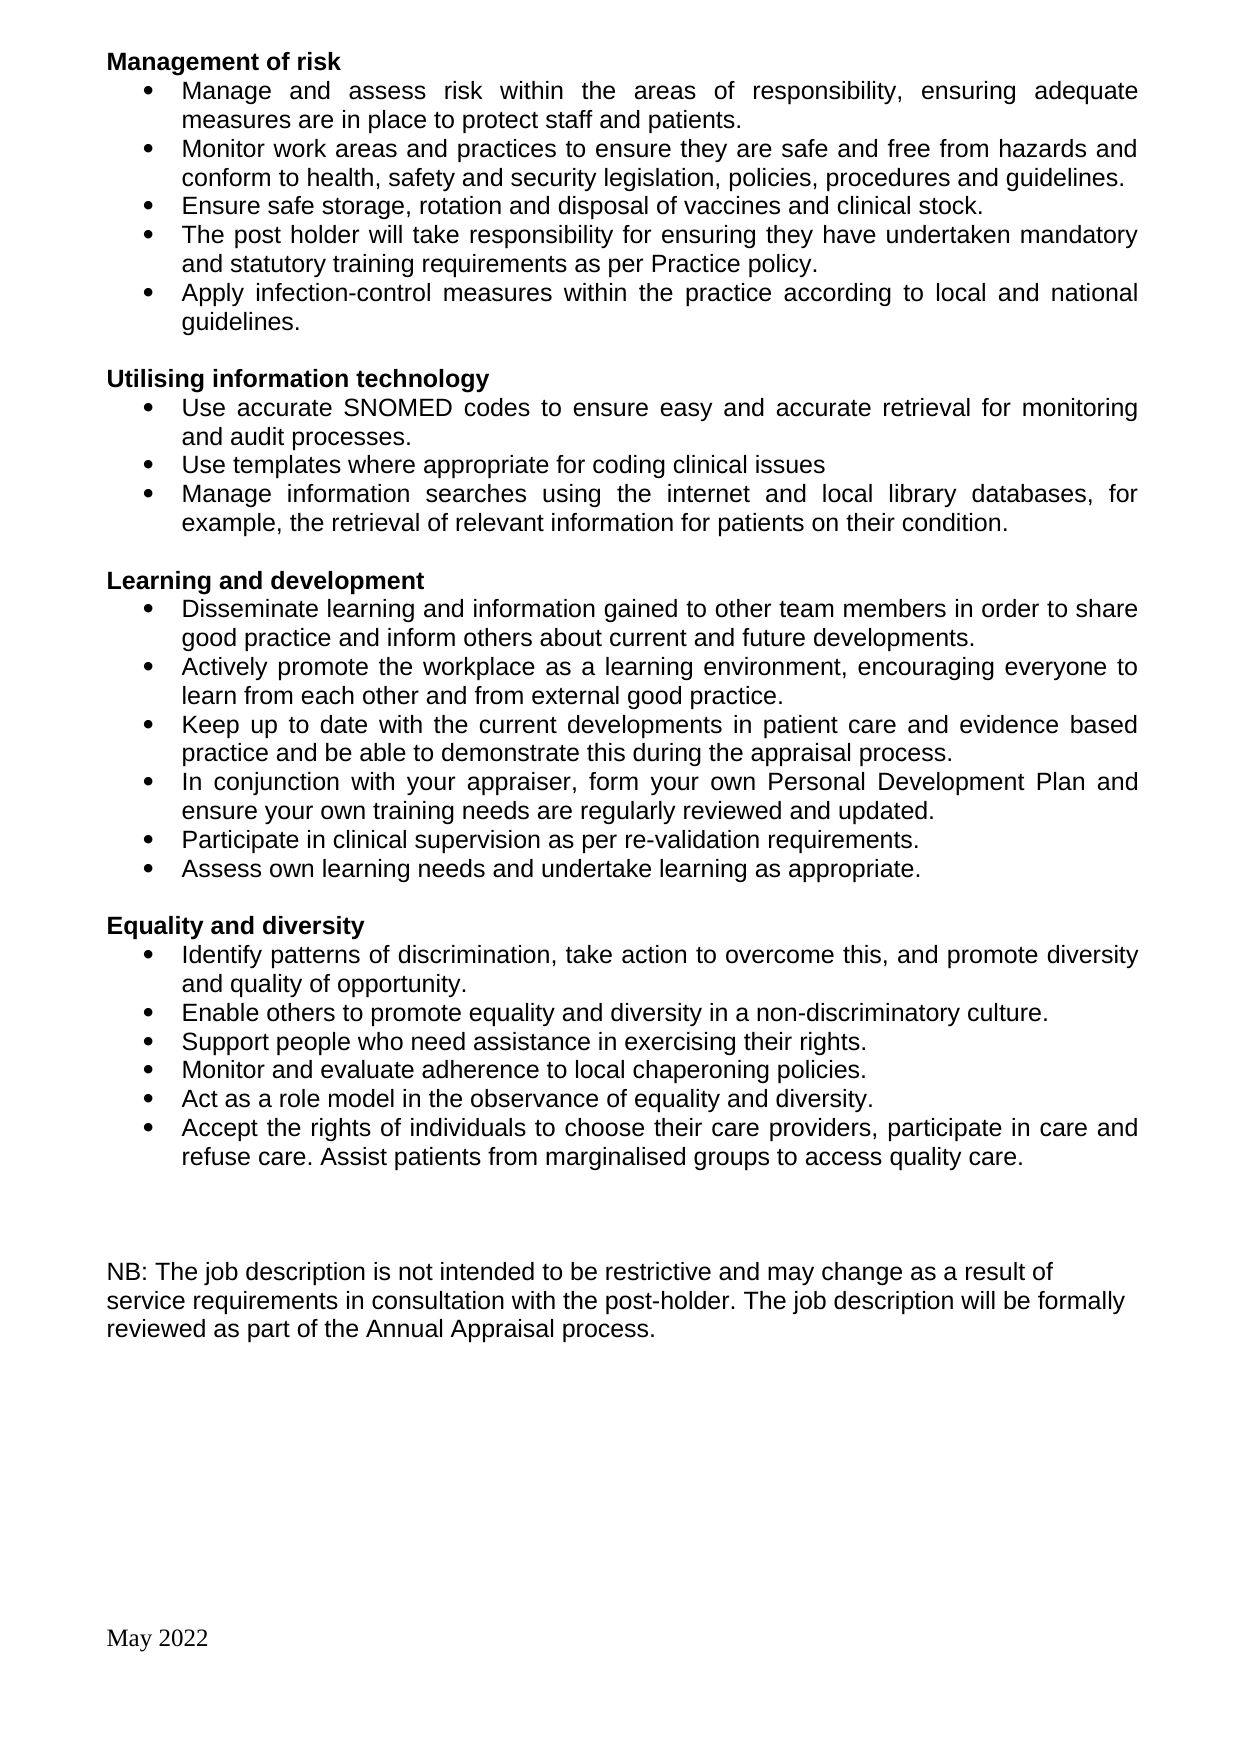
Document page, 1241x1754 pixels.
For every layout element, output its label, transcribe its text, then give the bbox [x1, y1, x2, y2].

text Equality and diversity [106, 911, 1140, 940]
list The post holder will take responsibility for ensuring they have undertaken mandatory and statutory training requirements as per Practice policy. [144, 220, 1140, 278]
list Participate in clinical supervision as per re-validation requirements. [144, 825, 1140, 854]
list Actively promote the workplace as a learning environment, encouraging everyone to learn from each other and from external good practice. [144, 652, 1140, 709]
text NB: The job description is not intended to be restrictive and may change as a result of service requirements in consultation with the post-holder. The job description will be formally reviewed as part of the Annual Appraisal process. [106, 1257, 1140, 1343]
text Management of risk [106, 47, 1140, 76]
list Monitor work areas and practices to ensure they are safe and free from hazards and conform to health, safety and security legislation, policies, procedures and guidelines. [144, 134, 1140, 191]
list Monitor and evaluate adherence to local chaperoning policies. [144, 1055, 1140, 1084]
list Act as a role model in the observance of equality and diversity. [144, 1084, 1140, 1113]
list Keep up to date with the current developments in patient care and evidence based practice and be able to demonstrate this during the appraisal process. [144, 709, 1140, 767]
list Apply infection-control measures within the practice according to local and national guidelines. [144, 278, 1140, 335]
list Ensure safe storage, rotation and disposal of vaccines and clinical stock. [144, 191, 1140, 220]
list In conjunction with your appraiser, form your own Personal Development Plan and ensure your own training needs are regularly reviewed and updated. [144, 767, 1140, 825]
list Manage information searches using the internet and local library databases, for example, the retrieval of relevant information for patients on their condition. [144, 479, 1140, 537]
list Support people who need assistance in exercising their rights. [144, 1026, 1140, 1055]
list Manage and assess risk within the areas of responsibility, ensuring adequate measures are in place to protect staff and patients. [144, 76, 1140, 134]
list Assess own learning needs and undertake learning as appropriate. [144, 854, 1140, 882]
list Use templates where appropriate for coding clinical issues [144, 450, 1140, 479]
list Disseminate learning and information gained to other team members in order to share good practice and inform others about current and future developments. [144, 594, 1140, 652]
text Learning and development [106, 566, 1140, 594]
list Accept the rights of individuals to choose their care providers, participate in care and refuse care. Assist patients from marginalised groups to access quality care. [144, 1113, 1140, 1171]
text Utilising information technology [106, 364, 1140, 393]
list Identify patterns of discrimination, take action to overcome this, and promote diversity and quality of opportunity. [144, 940, 1140, 998]
list Enable others to promote equality and diversity in a non-discriminatory culture. [144, 998, 1140, 1026]
list Use accurate SNOMED codes to ensure easy and accurate retrieval for monitoring and audit processes. [144, 393, 1140, 450]
